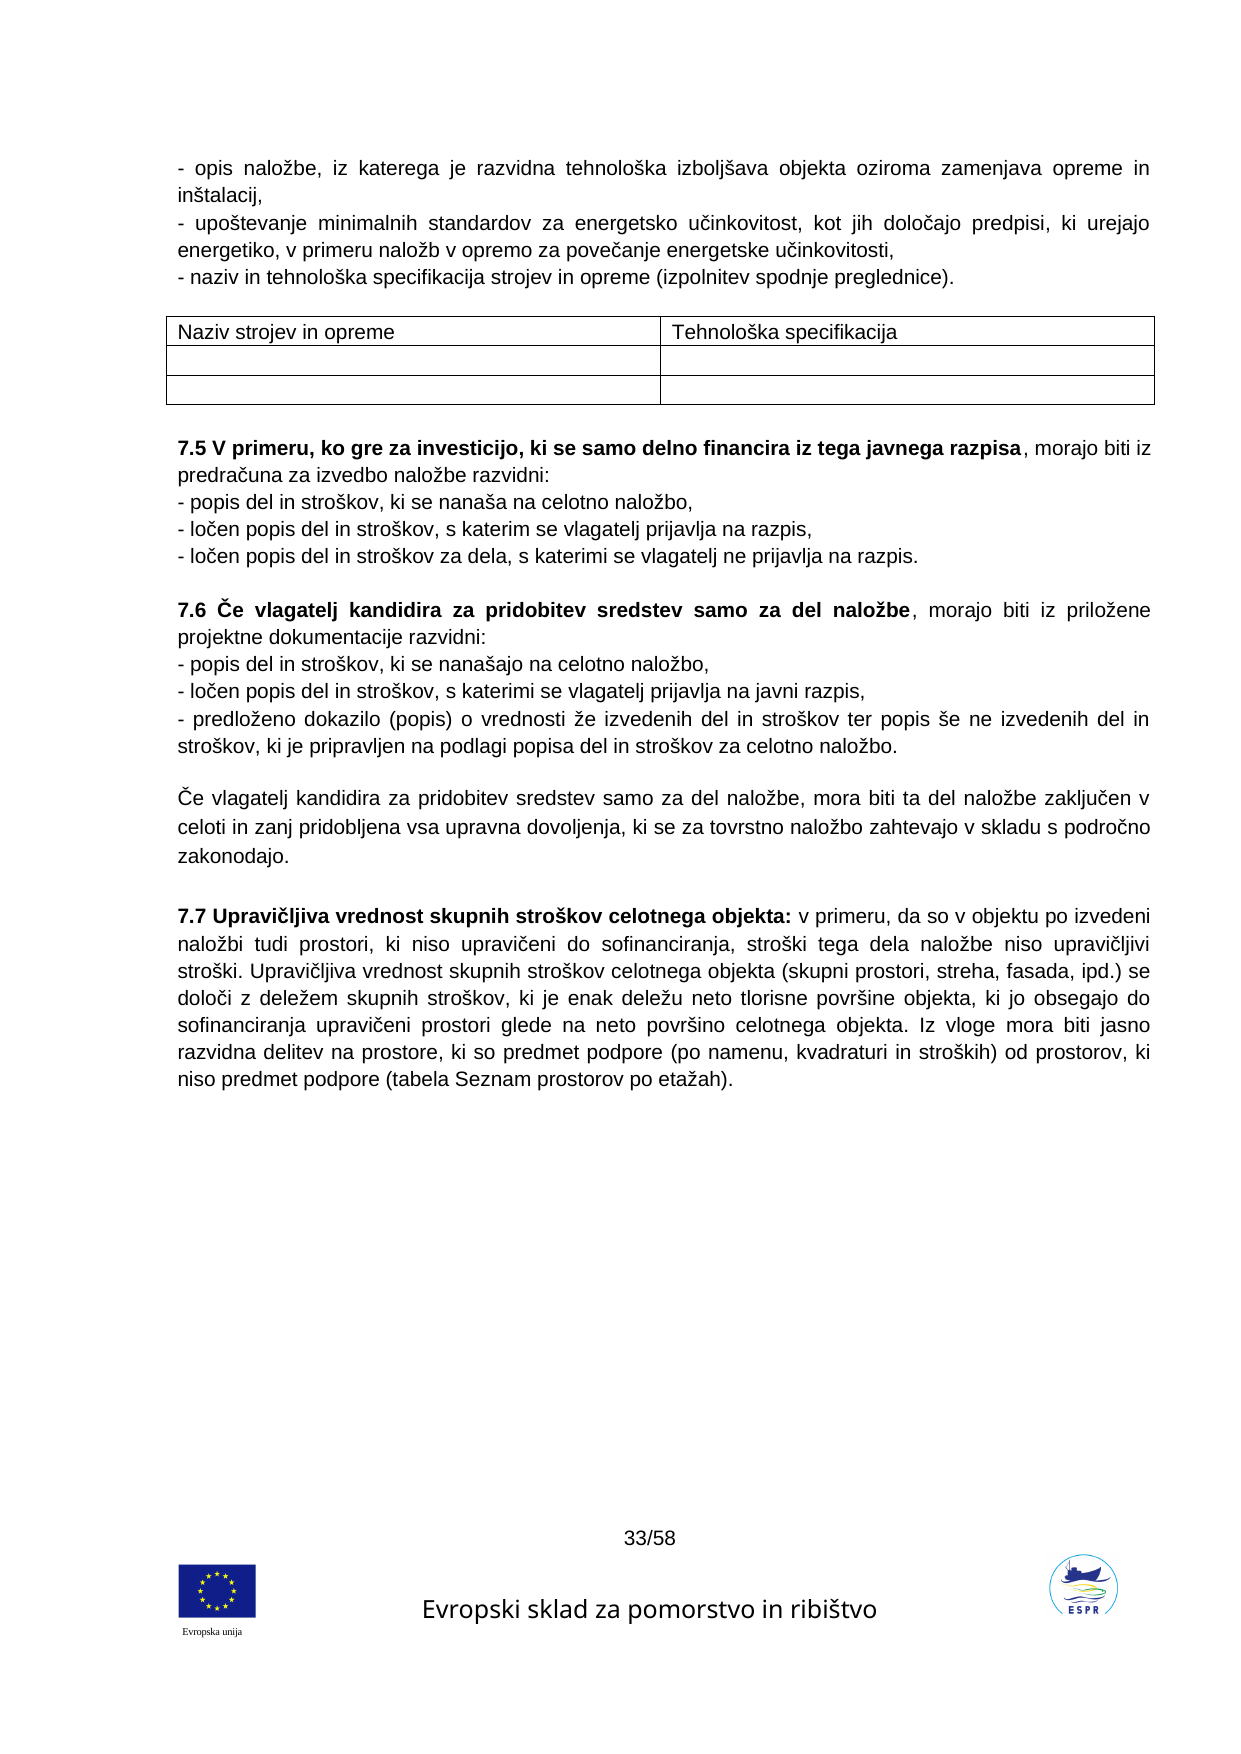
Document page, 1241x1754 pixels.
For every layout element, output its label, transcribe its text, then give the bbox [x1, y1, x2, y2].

table_header Naziv strojev in opreme [167, 317, 660, 345]
text 7.7 Upravičljiva vrednost skupnih stroškov celotnega objekta: v primeru, da so v objektu po izvedeni naložbi tudi prostori, ki niso upravičeni do sofinanciranja, stroški tega dela naložbe niso upravičljivi stroški. Upravičljiva vrednost skupnih stroškov celotnega objekta (skupni prostori, streha, fasada, ipd.) se določi z deležem skupnih stroškov, ki je enak deležu neto tlorisne površine objekta, ki jo obsegajo do sofinanciranja upravičeni prostori glede na neto površino celotnega objekta. Iz vloge mora biti jasno razvidna delitev na prostore, ki so predmet podpore (po namenu, kvadraturi in stroških) od prostorov, ki niso predmet podpore (tabela Seznam prostorov po etažah). [177, 901, 1152, 1091]
text - ločen popis del in stroškov za dela, s katerimi se vlagatelj ne prijavlja na razpis. [177, 541, 1152, 568]
text - popis del in stroškov, ki se nanašajo na celotno naložbo, [177, 649, 1152, 676]
text 7.6 Če vlagatelj kandidira za pridobitev sredstev samo za del naložbe, morajo biti iz priložene projektne dokumentacije razvidni: [177, 595, 1152, 649]
text - ločen popis del in stroškov, s katerim se vlagatelj prijavlja na razpis, [177, 514, 1152, 541]
text 7.5 V primeru, ko gre za investicijo, ki se samo delno financira iz tega javnega razpisa, morajo biti iz predračuna za izvedbo naložbe razvidni: [177, 432, 1152, 487]
text - naziv in tehnološka specifikacija strojev in opreme (izpolnitev spodnje preglednice). [177, 261, 1152, 288]
table_cell [167, 376, 660, 404]
text - upoštevanje minimalnih standardov za energetsko učinkovitost, kot jih določajo predpisi, ki urejajo energetiko, v primeru naložb v opremo za povečanje energetske učinkovitosti, [177, 207, 1152, 261]
table_cell [661, 346, 1154, 375]
text - ločen popis del in stroškov, s katerimi se vlagatelj prijavlja na javni razpis, [177, 676, 1152, 703]
table_cell [661, 376, 1154, 404]
text Če vlagatelj kandidira za pridobitev sredstev samo za del naložbe, mora biti ta del naložbe zaključen v celoti in zanj pridobljena vsa upravna dovoljenja, ki se za tovrstno naložbo zahtevajo v skladu s področno zakonodajo. [177, 786, 1152, 868]
text - predloženo dokazilo (popis) o vrednosti že izvedenih del in stroškov ter popis še ne izvedenih del in stroškov, ki je pripravljen na podlagi popisa del in stroškov za celotno naložbo. [177, 703, 1152, 757]
picture [177, 1563, 257, 1619]
table_header Tehnološka specifikacija [661, 317, 1154, 345]
table_cell [167, 346, 660, 375]
picture [1044, 1549, 1123, 1619]
text - popis del in stroškov, ki se nanaša na celotno naložbo, [177, 487, 1152, 514]
text - opis naložbe, iz katerega je razvidna tehnološka izboljšava objekta oziroma zamenjava opreme in inštalacij, [177, 153, 1152, 207]
